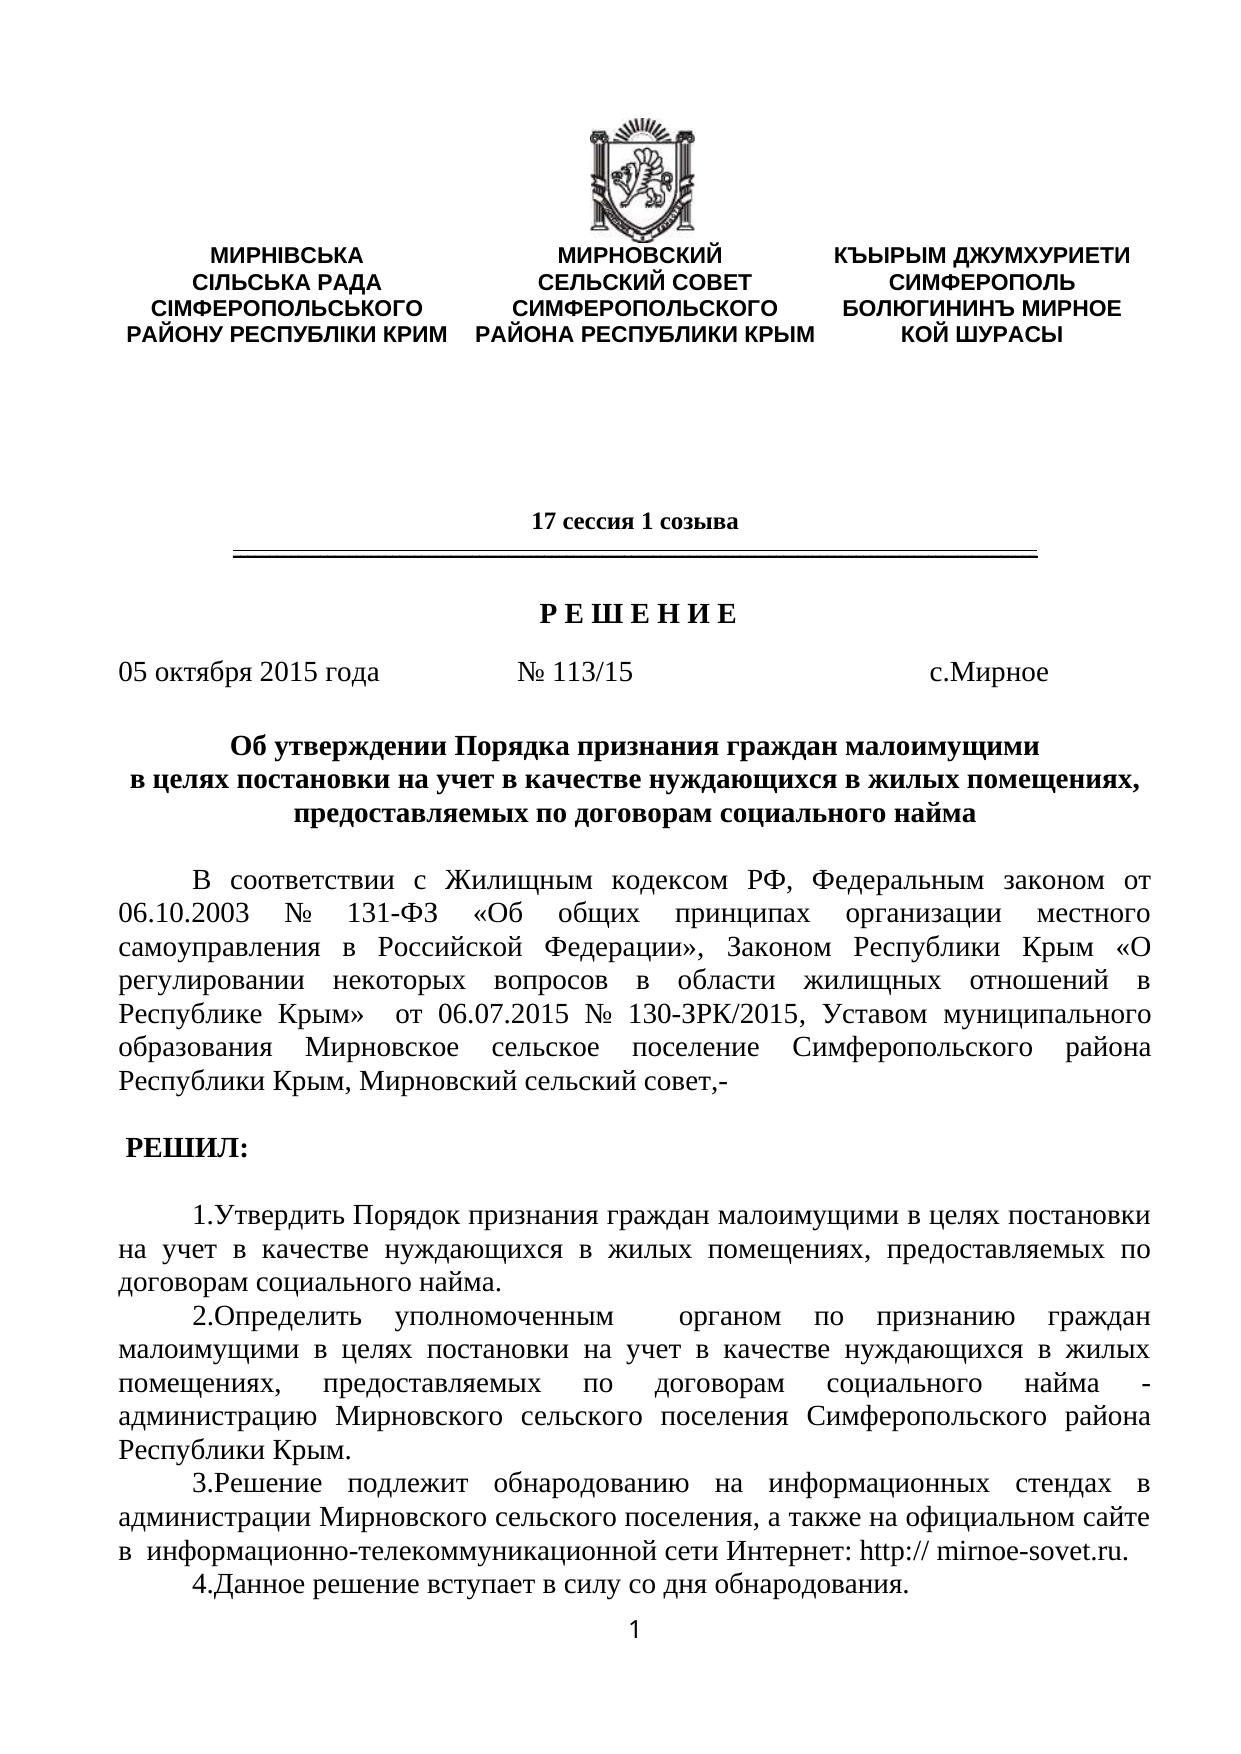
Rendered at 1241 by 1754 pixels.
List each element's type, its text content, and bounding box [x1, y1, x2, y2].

table_header МИРНОВСКИЙ СЕЛЬСКИЙ СОВЕТ СИМФЕРОПОЛЬСКОГО РАЙОНА РЕСПУБЛИКИ КРЫМ [457, 243, 830, 399]
text 05 октября 2015 года № 113/15 с.Мирное [118, 654, 1152, 688]
text В соответствии с Жилищным кодексом РФ, Федеральным законом от 06.10.2003 № 131-ФЗ «Об общих принципах организации местного самоуправления в Российской Федерации», Законом Республики Крым «О регулировании некоторых вопросов в области жилищных отношений в Республике Крым» от 06.07.2015 № 130-ЗРК/2015, Уставом муниципального образования Мирновское сельское поселение Симферопольского района Республики Крым, Мирновский сельский совет,- [118, 862, 1152, 1097]
picture [590, 118, 695, 243]
table_header МИРНІВСЬКА СІЛЬСЬКА РАДА СІМФЕРОПОЛЬСЬКОГО РАЙОНУ РЕСПУБЛІКИ КРИМ [121, 243, 457, 399]
text 2.Определить уполномоченным органом по признанию граждан малоимущими в целях постановки на учет в качестве нуждающихся в жилых помещениях, предоставляемых по договорам социального найма - администрацию Мирновского сельского поселения Симферопольского района Республики Крым. [118, 1298, 1152, 1466]
text 1.Утвердить Порядок признания граждан малоимущими в целях постановки на учет в качестве нуждающихся в жилых помещениях, предоставляемых по договорам социального найма. [118, 1197, 1152, 1298]
text в целях постановки на учет в качестве нуждающихся в жилых помещениях, предоставляемых по договорам социального найма [118, 761, 1152, 828]
text 17 сессия 1 созыва _______________________________________________________________________________________________________________ [118, 501, 1152, 572]
text 4.Данное решение вступает в силу со дня обнародования. [156, 1566, 1152, 1600]
text Р Е Ш Е Н И Е [124, 595, 1152, 631]
text РЕШИЛ: [118, 1130, 1152, 1164]
table_header КЪЫРЫМ ДЖУМХУРИЕТИ СИМФЕРОПОЛЬ БОЛЮГИНИНЪ МИРНОЕ КОЙ ШУРАСЫ [830, 243, 1149, 399]
text 3.Решение подлежит обнародованию на информационных стендах в администрации Мирновского сельского поселения, а также на официальном сайте в информационно-телекоммуникационной сети Интернет: http:// mirnoe-sovet.ru. [118, 1466, 1152, 1566]
text Об утверждении Порядка признания граждан малоимущими [118, 728, 1152, 761]
